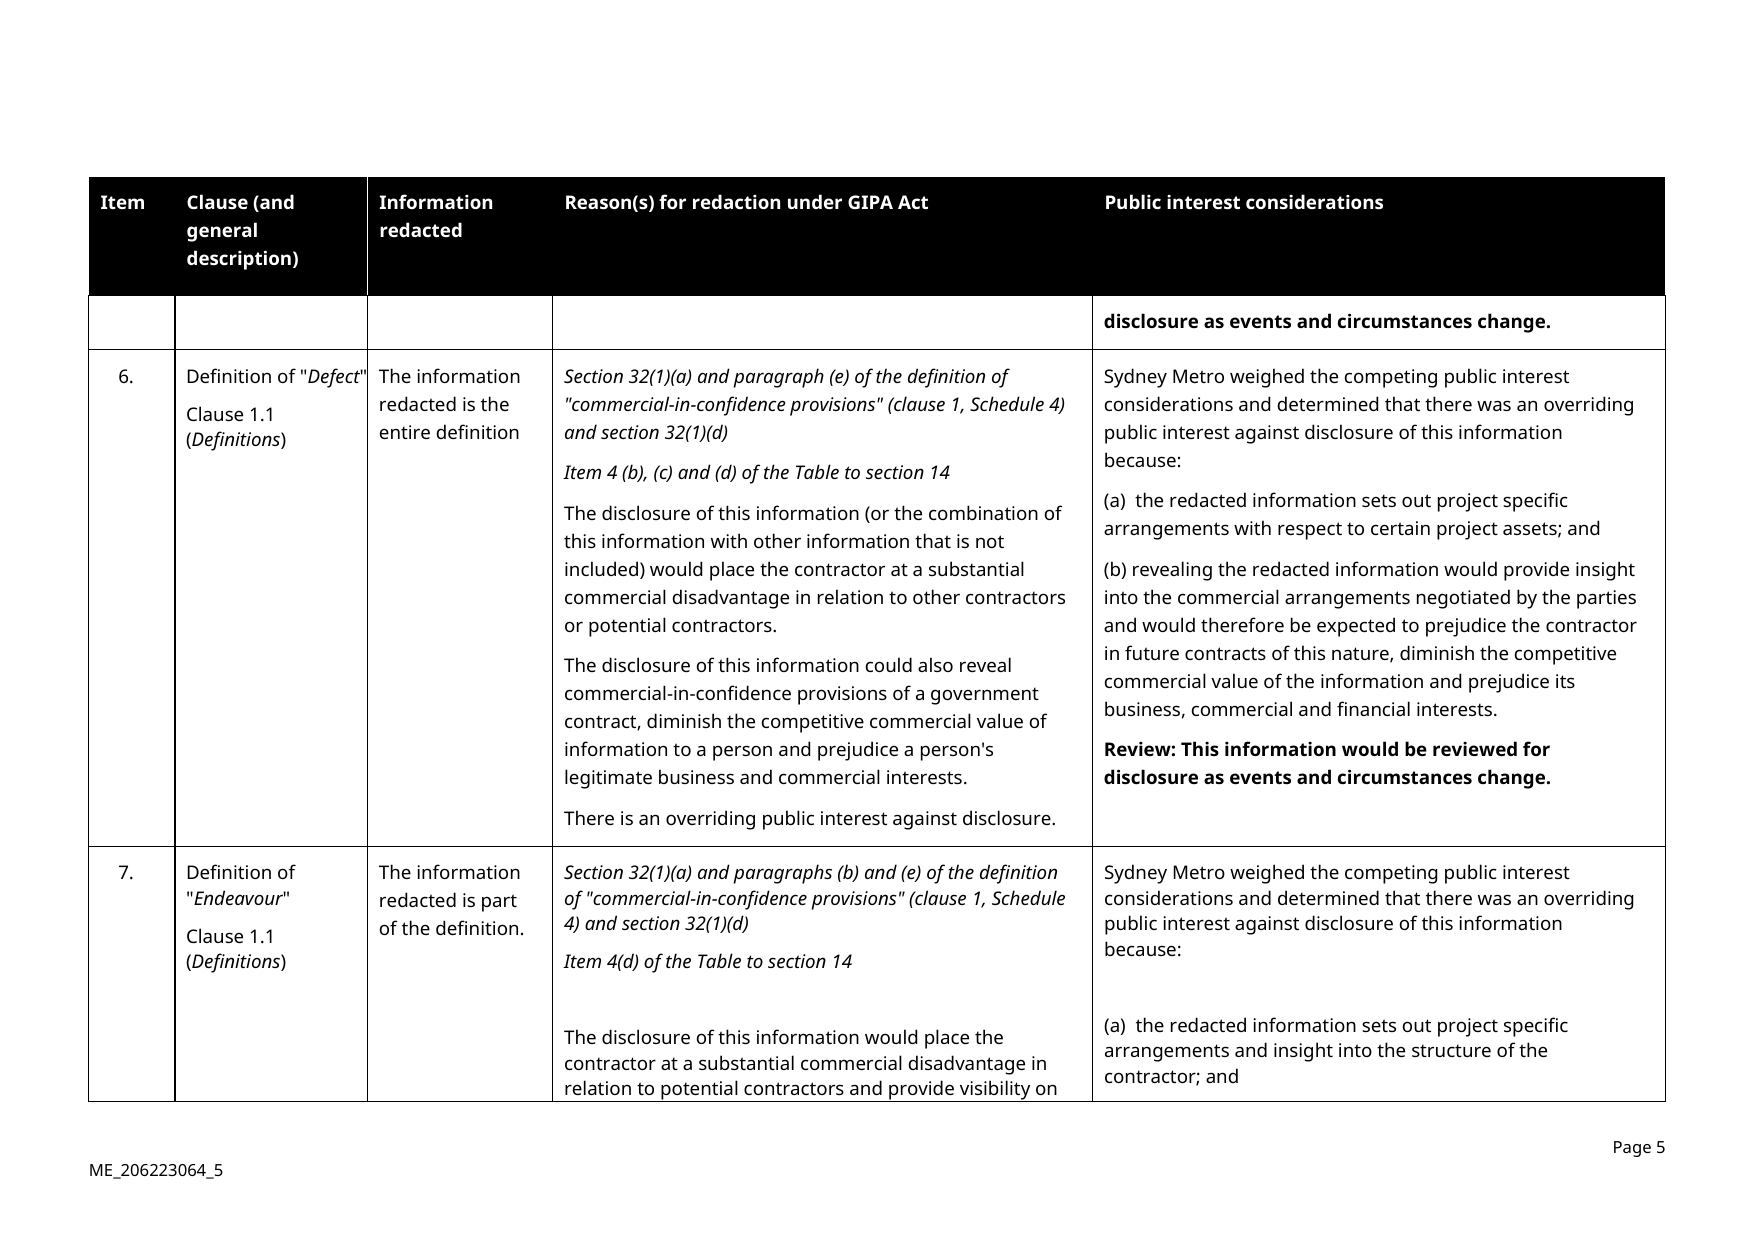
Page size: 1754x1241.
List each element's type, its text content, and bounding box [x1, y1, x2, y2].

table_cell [368, 296, 552, 349]
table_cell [1093, 847, 1665, 1101]
table_cell The information redacted is the entire definition [368, 350, 552, 846]
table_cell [176, 847, 367, 1101]
table_cell Definition of "Defect" Clause 1.1 (Definitions) [176, 350, 367, 846]
table_header Reason(s) for redaction under GIPA Act [553, 177, 1093, 295]
table_cell [89, 350, 174, 846]
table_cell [176, 296, 367, 349]
table_header Item [89, 177, 175, 295]
table_cell [89, 296, 174, 349]
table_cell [1093, 296, 1665, 349]
table_cell [89, 847, 174, 1101]
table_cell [553, 847, 1092, 1101]
table_header Public interest considerations [1093, 177, 1665, 295]
table_header Information redacted [368, 177, 553, 295]
table_header Clause (and general description) [175, 177, 367, 295]
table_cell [368, 847, 552, 1101]
table_cell Sydney Metro weighed the competing public interest considerations and determined that there was an overriding public interest against disclosure of this information because: (a) the redacted information sets out project specific arrangements with respect to certain project assets; and (b) revealing the redacted information would provide insight into the commercial arrangements negotiated by the parties and would therefore be expected to prejudice the contractor in future contracts of this nature, diminish the competitive commercial value of the information and prejudice its business, commercial and financial interests. Review: This information would be reviewed for disclosure as events and circumstances change. [1093, 350, 1665, 846]
table_cell Section 32(1)(a) and paragraph (e) of the definition of "commercial-in-confidence provisions" (clause 1, Schedule 4) and section 32(1)(d) Item 4 (b), (c) and (d) of the Table to section 14 The disclosure of this information (or the combination of this information with other information that is not included) would place the contractor at a substantial commercial disadvantage in relation to other contractors or potential contractors. The disclosure of this information could also reveal commercial-in-confidence provisions of a government contract, diminish the competitive commercial value of information to a person and prejudice a person's legitimate business and commercial interests. There is an overriding public interest against disclosure. [553, 350, 1092, 846]
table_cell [553, 296, 1092, 349]
